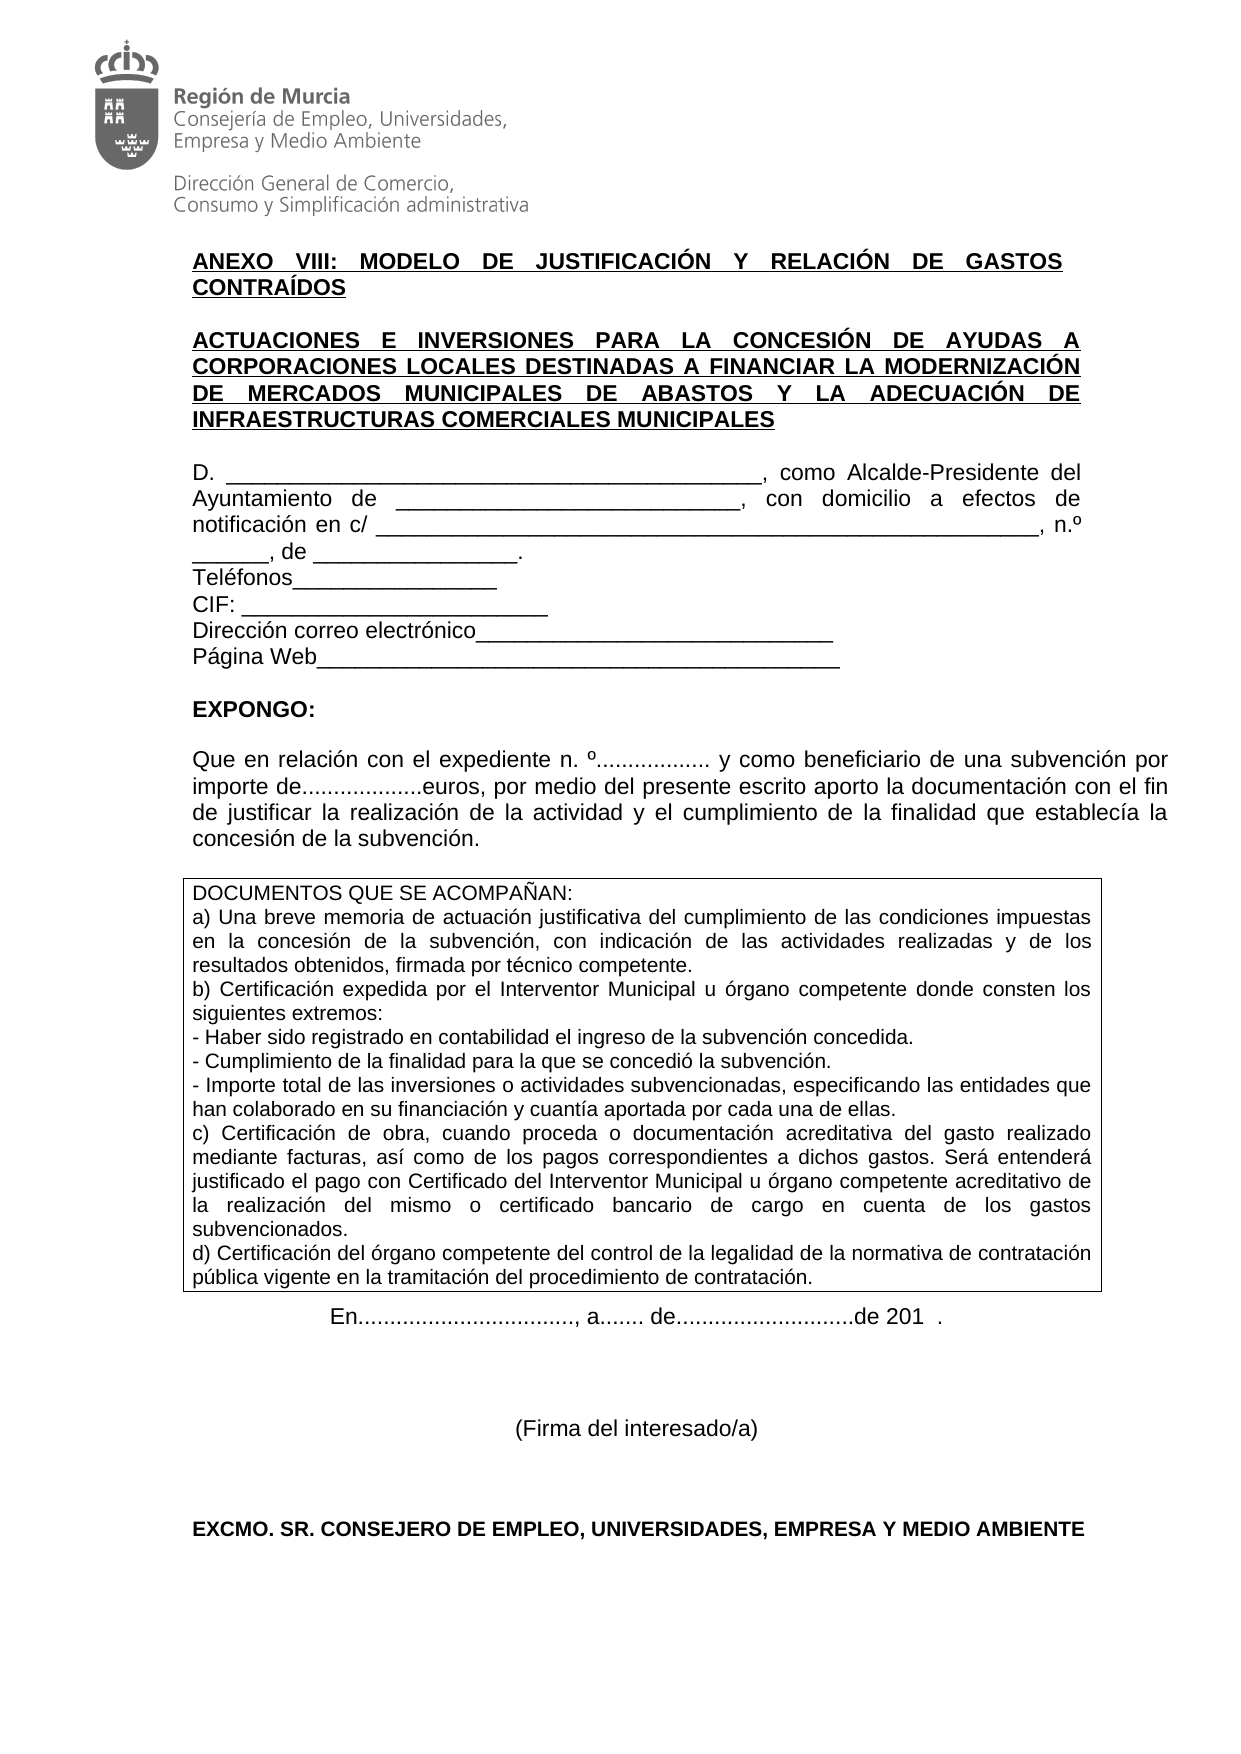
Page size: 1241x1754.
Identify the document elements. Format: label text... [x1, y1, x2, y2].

text EXCMO. SR. CONSEJERO DE EMPLEO, UNIVERSIDADES, EMPRESA Y MEDIO AMBIENTE [177, 1517, 1092, 1541]
text ANEXO VIII: MODELO DE JUSTIFICACIÓN Y RELACIÓN DE GASTOS CONTRAÍDOS [192, 272, 1063, 301]
text c) Certificación de obra, cuando proceda o documentación acreditativa del gasto realizado mediante facturas, así como de los pagos correspondientes a dichos gastos. Será entenderá justificado el pago con Certificado del Interventor Municipal u órgano competente acreditativo de la realización del mismo o certificado bancario de cargo en cuenta de los gastos subvencionados. [184, 1118, 1101, 1237]
text Página Web_________________________________________ [192, 643, 1081, 669]
text ACTUACIONES E INVERSIONES PARA LA CONCESIÓN DE AYUDAS A CORPORACIONES LOCALES DESTINADAS A FINANCIAR LA MODERNIZACIÓN DE MERCADOS MUNICIPALES DE ABASTOS Y LA ADECUACIÓN DE INFRAESTRUCTURAS COMERCIALES MUNICIPALES [192, 377, 1081, 403]
text Que en relación con el expediente n. º.................. y como beneficiario de una subvención por importe de...................euros, por medio del presente escrito aporto la documentación con el fin de justificar la realización de la actividad y el cumplimiento de la finalidad que establecía la concesión de la subvención. [192, 746, 1169, 852]
text DOCUMENTOS QUE SE ACOMPAÑAN: [184, 879, 1101, 902]
text (Firma del interesado/a) [192, 1404, 1081, 1442]
text Dirección correo electrónico____________________________ [192, 617, 1081, 643]
text EXPONGO: [177, 696, 1169, 722]
text ACTUACIONES E INVERSIONES PARA LA CONCESIÓN DE AYUDAS A CORPORACIONES LOCALES DESTINADAS A FINANCIAR LA MODERNIZACIÓN DE MERCADOS MUNICIPALES DE ABASTOS Y LA ADECUACIÓN DE INFRAESTRUCTURAS COMERCIALES MUNICIPALES [192, 351, 1081, 376]
text D. __________________________________________, como Alcalde-Presidente del Ayuntamiento de ___________________________, con domicilio a efectos de notificación en c/ ____________________________________________________, n.º ______, de ________________. [192, 459, 1081, 564]
text - Importe total de las inversiones o actividades subvencionadas, especificando las entidades que han colaborado en su financiación y cuantía aportada por cada una de ellas. [184, 1070, 1101, 1118]
text ACTUACIONES E INVERSIONES PARA LA CONCESIÓN DE AYUDAS A CORPORACIONES LOCALES DESTINADAS A FINANCIAR LA MODERNIZACIÓN DE MERCADOS MUNICIPALES DE ABASTOS Y LA ADECUACIÓN DE INFRAESTRUCTURAS COMERCIALES MUNICIPALES [192, 404, 1081, 432]
text d) Certificación del órgano competente del control de la legalidad de la normativa de contratación pública vigente en la tramitación del procedimiento de contratación. [184, 1237, 1101, 1291]
text Teléfonos________________ [192, 564, 1081, 591]
text - Haber sido registrado en contabilidad el ingreso de la subvención concedida. [184, 1022, 1101, 1046]
text ANEXO VIII: MODELO DE JUSTIFICACIÓN Y RELACIÓN DE GASTOS CONTRAÍDOS [192, 236, 1063, 271]
picture [1, 0, 1239, 248]
text En.................................., a....... de............................de 201 . [192, 1292, 1081, 1329]
text a) Una breve memoria de actuación justificativa del cumplimiento de las condiciones impuestas en la concesión de la subvención, con indicación de las actividades realizadas y de los resultados obtenidos, firmada por técnico competente. [184, 902, 1101, 974]
text ACTUACIONES E INVERSIONES PARA LA CONCESIÓN DE AYUDAS A CORPORACIONES LOCALES DESTINADAS A FINANCIAR LA MODERNIZACIÓN DE MERCADOS MUNICIPALES DE ABASTOS Y LA ADECUACIÓN DE INFRAESTRUCTURAS COMERCIALES MUNICIPALES [192, 327, 1081, 350]
text CIF: ________________________ [192, 591, 1081, 617]
text - Cumplimiento de la finalidad para la que se concedió la subvención. [184, 1046, 1101, 1070]
text b) Certificación expedida por el Interventor Municipal u órgano competente donde consten los siguientes extremos: [184, 974, 1101, 1022]
